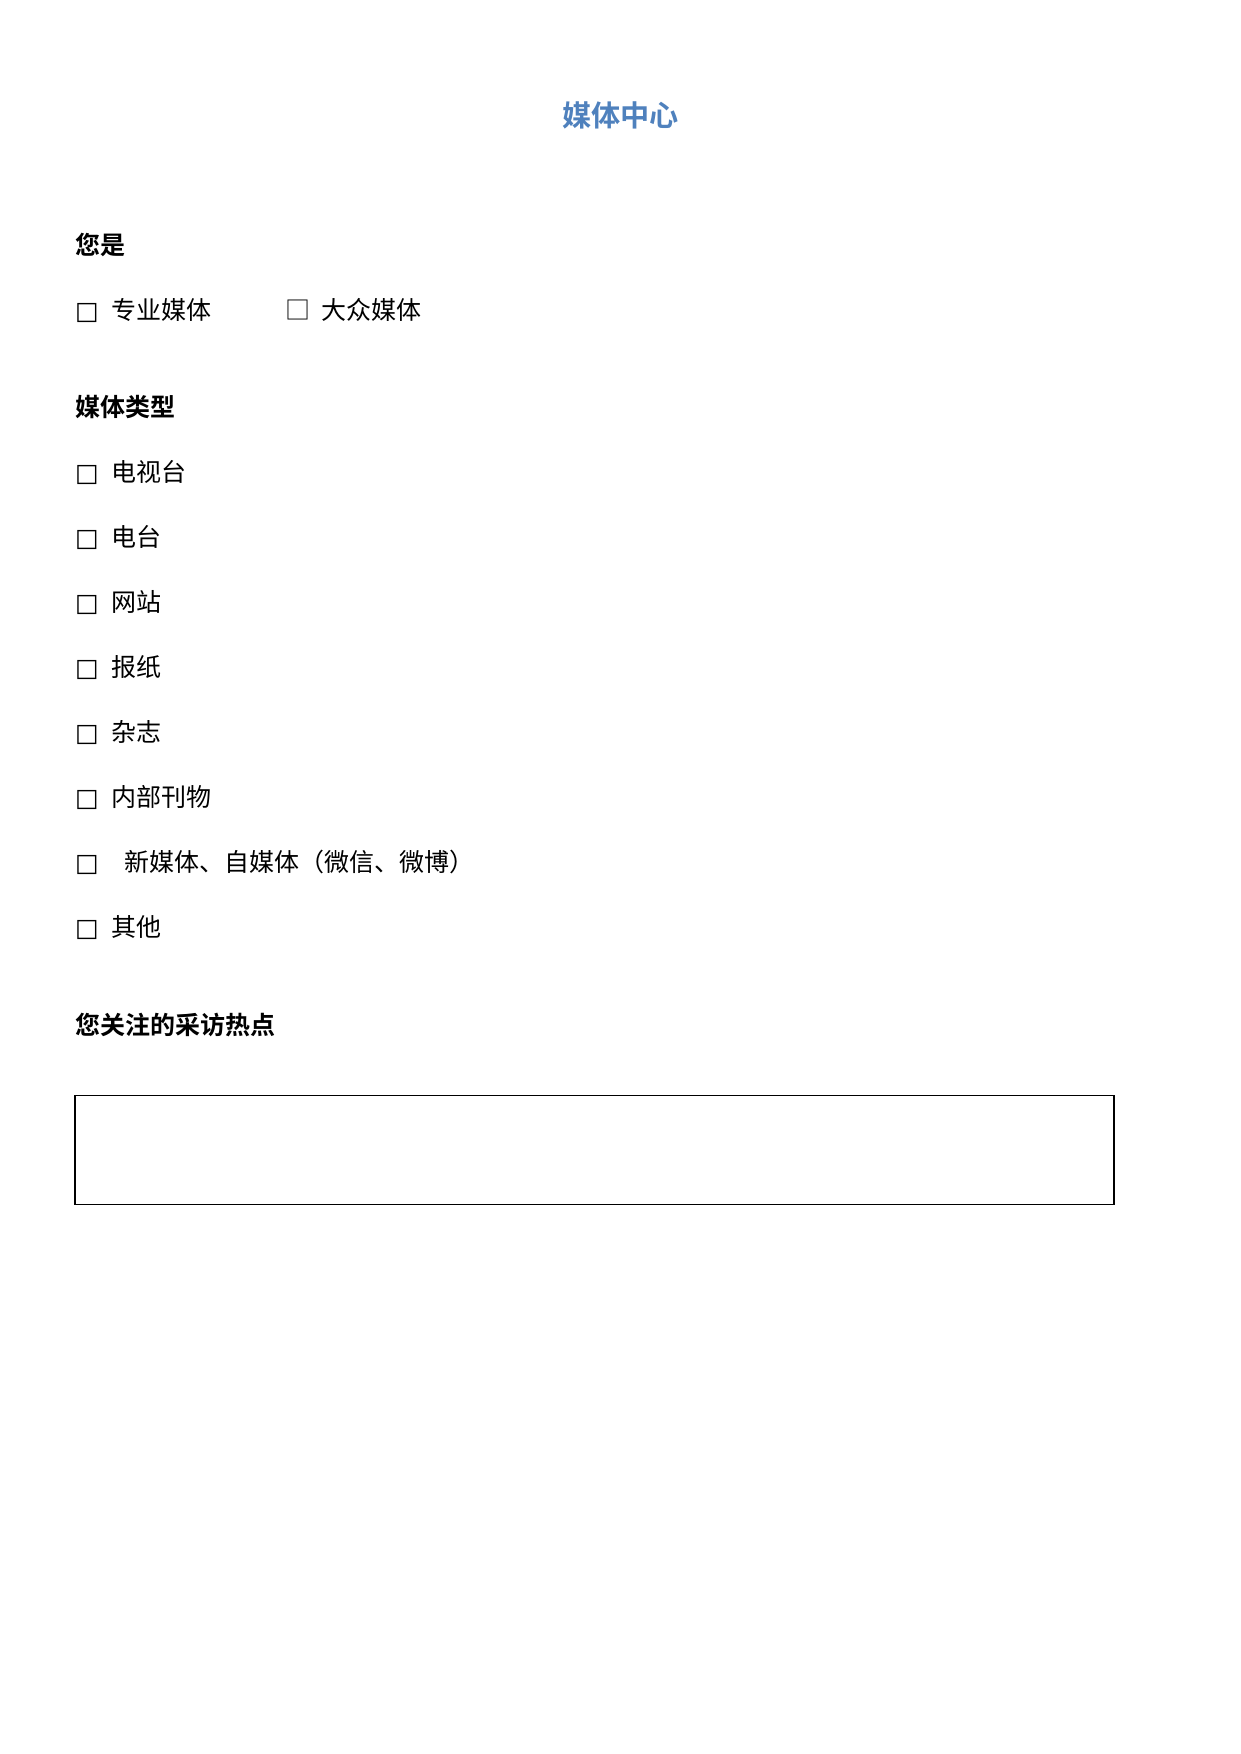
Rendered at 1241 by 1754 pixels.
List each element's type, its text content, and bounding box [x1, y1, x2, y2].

text □ 新媒体、自媒体（微信、微博） □ 其他 [75, 828, 1165, 958]
text □ 电视台 □ 电台 □ 网站 □ 报纸 □ 杂志 □ 内部刊物 [75, 438, 1165, 828]
text 媒体中心 [75, 81, 1165, 146]
text 媒体类型 [75, 373, 1165, 438]
text □ 专业媒体 □ 大众媒体 [75, 276, 1165, 373]
text 您是 [75, 211, 1165, 276]
text 您关注的采访热点 [75, 991, 1165, 1056]
